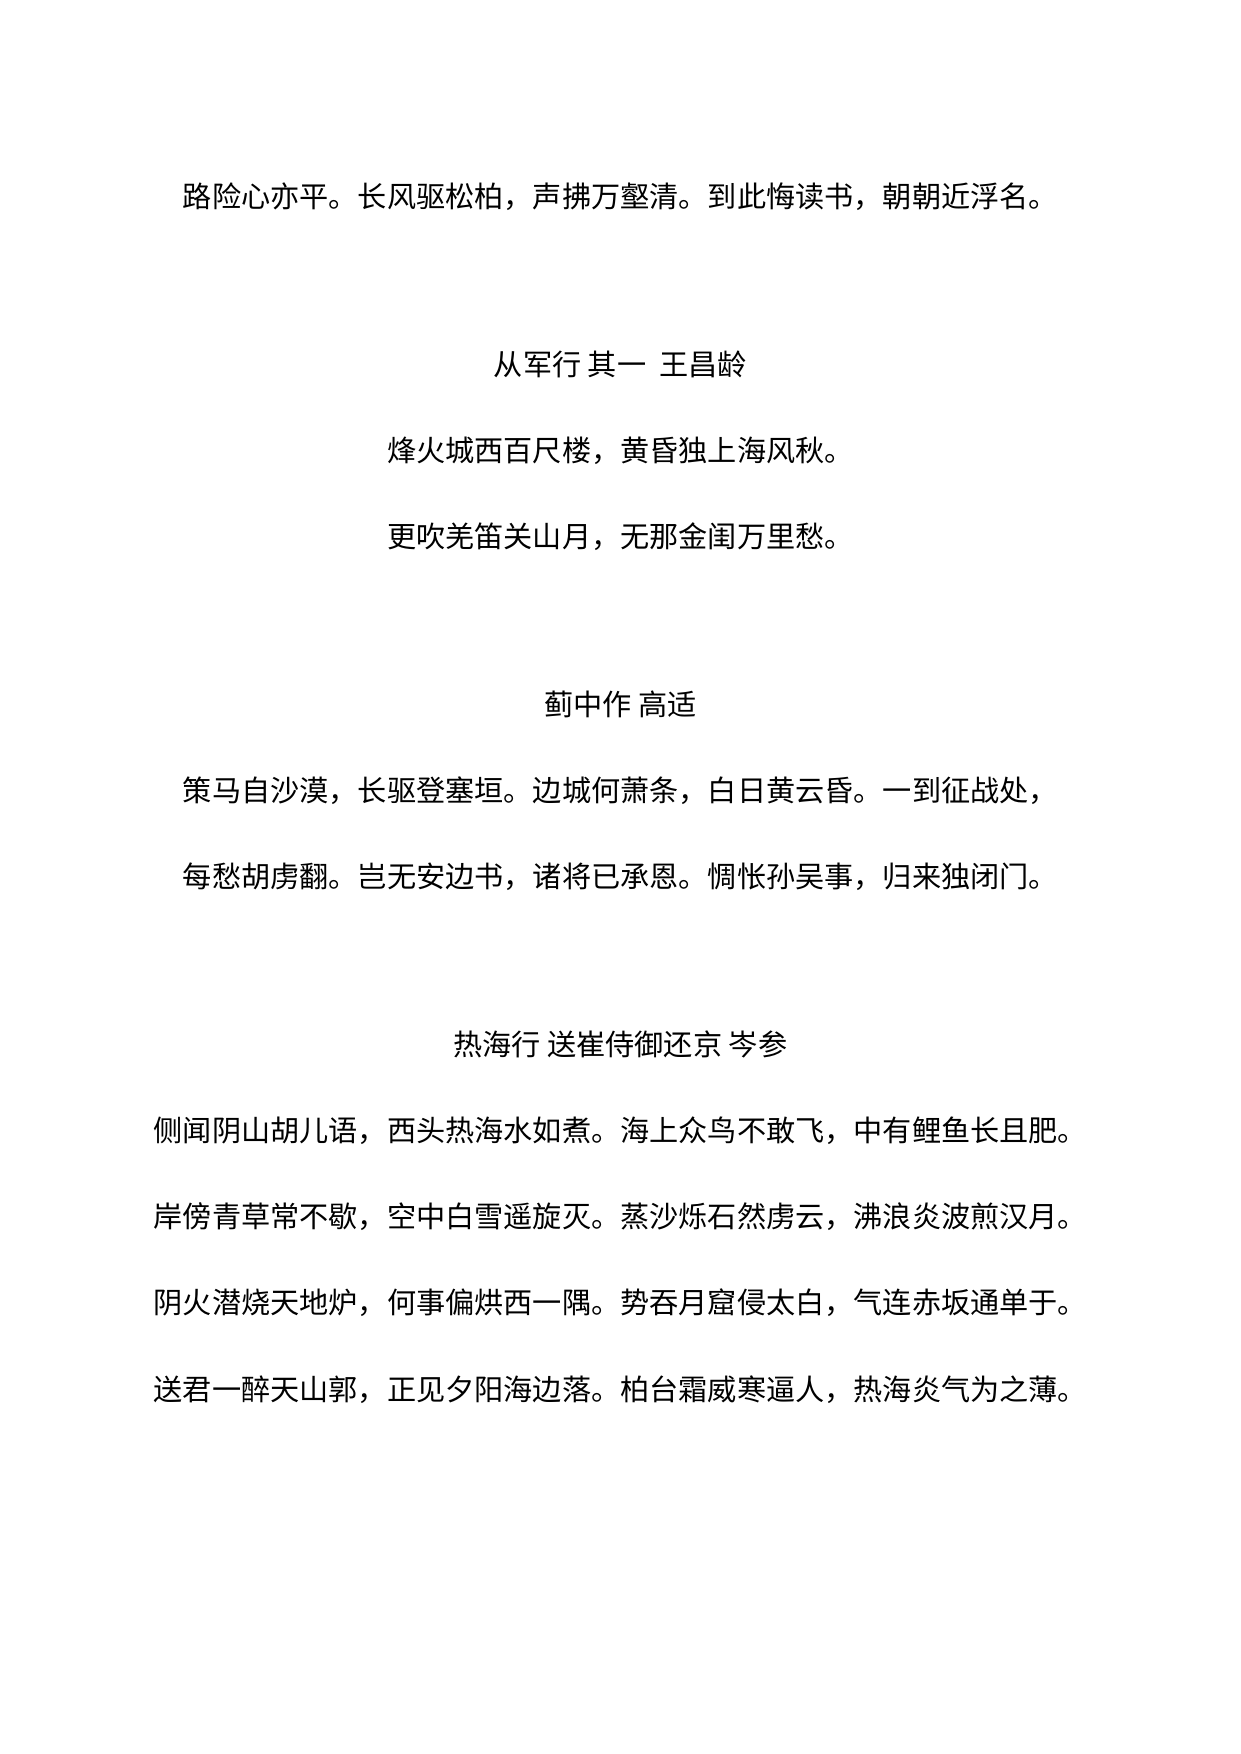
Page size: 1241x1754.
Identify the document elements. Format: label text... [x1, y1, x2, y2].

text 烽火城西百尺楼，黄昏独上海风秋。 [148, 416, 1092, 481]
text 阴火潜烧天地炉，何事偏烘西一隅。势吞月窟侵太白，气连赤坂通单于。 [148, 1269, 1092, 1334]
text 路险心亦平。长风驱松柏，声拂万壑清。到此悔读书，朝朝近浮名。 [148, 162, 1092, 227]
text 策马自沙漠，长驱登塞垣。边城何萧条，白日黄云昏。一到征战处， [148, 756, 1092, 821]
text 每愁胡虏翻。岂无安边书，诸将已承恩。惆怅孙吴事，归来独闭门。 [148, 842, 1092, 907]
text 送君一醉天山郭，正见夕阳海边落。柏台霜威寒逼人，热海炎气为之薄。 [148, 1355, 1092, 1420]
text 侧闻阴山胡儿语，西头热海水如煮。海上众鸟不敢飞，中有鲤鱼长且肥。 [148, 1096, 1092, 1161]
text 更吹羌笛关山月，无那金闺万里愁。 [148, 502, 1092, 567]
subtitle 热海行 送崔侍御还京 岑参 [148, 1010, 1092, 1075]
subtitle 蓟中作 高适 [148, 670, 1092, 735]
subtitle 从军行 其一 王昌龄 [148, 330, 1092, 395]
text 岸傍青草常不歇，空中白雪遥旋灭。蒸沙烁石然虏云，沸浪炎波煎汉月。 [148, 1183, 1092, 1248]
